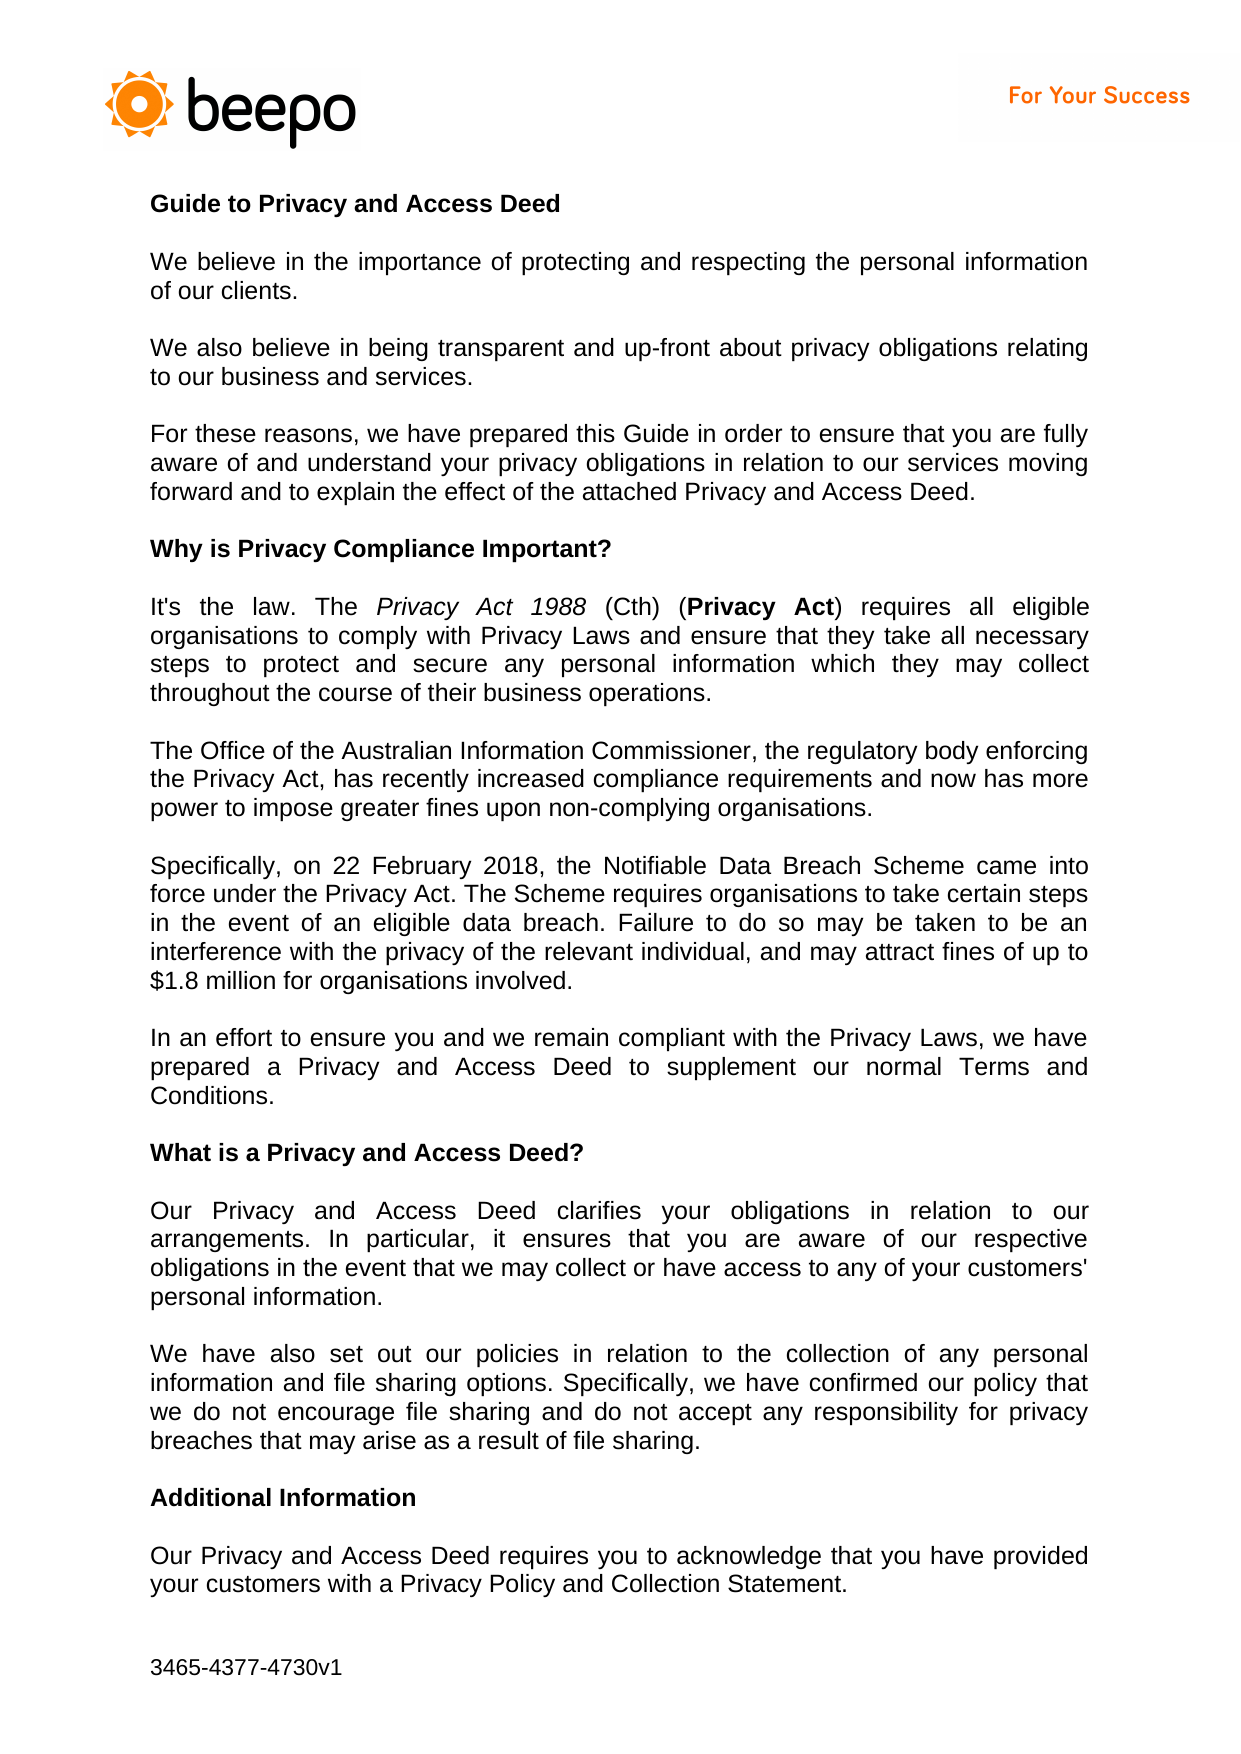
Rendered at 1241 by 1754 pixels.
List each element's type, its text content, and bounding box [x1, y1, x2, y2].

text We have also set out our policies in relation to the collection of any personal information and file sharing options. Specifically, we have confirmed our policy that we do not encourage file sharing and do not accept any responsibility for privacy breaches that may arise as a result of file sharing. [150, 1339, 1090, 1454]
text Our Privacy and Access Deed requires you to acknowledge that you have provided your customers with a Privacy Policy and Collection Statement. [150, 1541, 1090, 1598]
picture [958, 53, 1240, 142]
text What is a Privacy and Access Deed? [150, 1138, 1090, 1167]
text The Office of the Australian Information Commissioner, the regulatory body enforcing the Privacy Act, has recently increased compliance requirements and now has more power to impose greater fines upon non-complying organisations. [150, 736, 1090, 822]
picture [102, 68, 361, 151]
subtitle Guide to Privacy and Access Deed [150, 189, 1090, 218]
text For these reasons, we have prepared this Guide in order to ensure that you are fully aware of and understand your privacy obligations in relation to our services moving forward and to explain the effect of the attached Privacy and Access Deed. [150, 419, 1090, 506]
text We believe in the importance of protecting and respecting the personal information of our clients. [150, 247, 1090, 304]
text We also believe in being transparent and up-front about privacy obligations relating to our business and services. [150, 333, 1090, 391]
text Additional Information [150, 1483, 1090, 1512]
text It's the law. The Privacy Act 1988 (Cth) (Privacy Act) requires all eligible organisations to comply with Privacy Laws and ensure that they take all necessary steps to protect and secure any personal information which they may collect throughout the course of their business operations. [150, 592, 1090, 707]
text Our Privacy and Access Deed clarifies your obligations in relation to our arrangements. In particular, it ensures that you are aware of our respective obligations in the event that we may collect or have access to any of your customers' personal information. [150, 1196, 1090, 1311]
text Specifically, on 22 February 2018, the Notifiable Data Breach Scheme came into force under the Privacy Act. The Scheme requires organisations to take certain steps in the event of an eligible data breach. Failure to do so may be taken to be an interference with the privacy of the relevant individual, and may attract fines of up to $1.8 million for organisations involved. [150, 851, 1090, 994]
text Why is Privacy Compliance Important? [150, 534, 1090, 563]
text In an effort to ensure you and we remain compliant with the Privacy Laws, we have prepared a Privacy and Access Deed to supplement our normal Terms and Conditions. [150, 1023, 1090, 1109]
